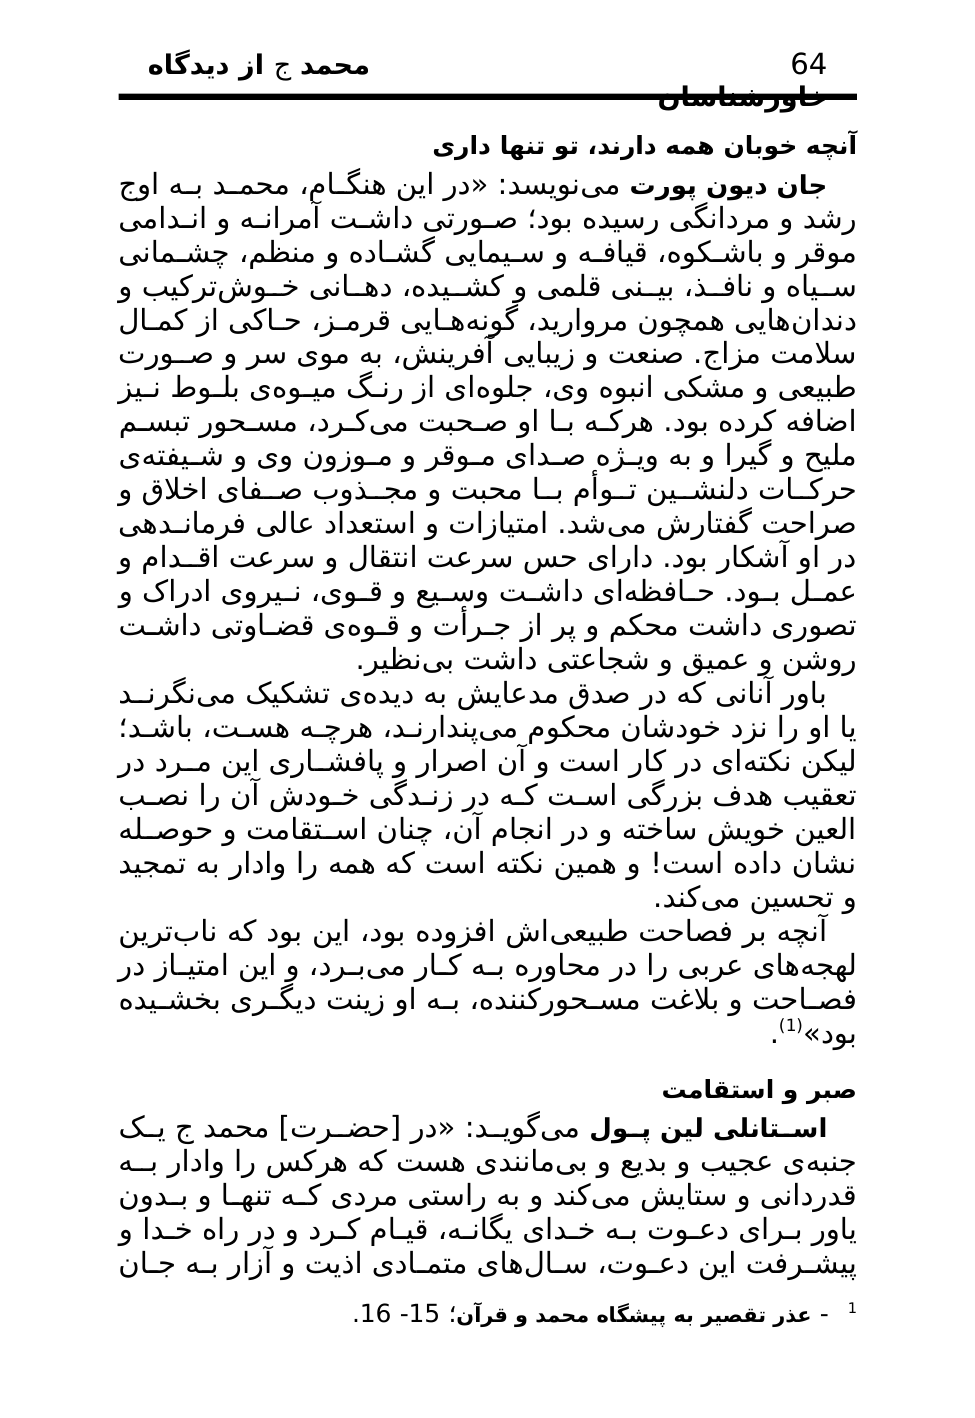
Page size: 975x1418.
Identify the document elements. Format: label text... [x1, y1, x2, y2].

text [118, 1110, 857, 1280]
text جان دیون پورت می‌نویسد: «در این هنگام، محمد به اوج رشد و مردانگی رسیده بود؛ صورتی داشت آمرانه و اندامی موقر و باشکوه، قیافه و سیمایی گشاده و منظم، چشمانی سیاه و نافذ، بینی قلمی و کشیده، دهانی خوش‌ترکیب و دندان‌هایی همچون مروارید، گونه‌هایی قرمز، حاکی از کمال سلامت مزاج. صنعت و زیبایی آفرینش، به موی سر و صورت طبیعی و مشکی انبوه وی، جلوه‌ای از رنگ میوه‌ی بلوط نیز اضافه کرده بود. هرکه با او صحبت می‌کرد، مسحور تبسم ملیح و گیرا و به ویژه صدای موقر و موزون وی و شیفته‌ی حرکات دلنشین توأم با محبت و مجذوب صفای اخلاق و صراحت گفتارش می‌شد. امتیازات و استعداد عالی فرماندهی در او آشکار بود. دارای حس سرعت انتقال و سرعت اقدام و عمل بود. حافظه‌ای داشت وسیع و قوی، نیروی ادراک و تصوری داشت محکم و پر از جرأت و قوه‌ی قضاوتی داشت روشن و عمیق و شجاعتی داشت بی‌نظیر. [118, 167, 857, 676]
text آنچه خوبان همه دارند، تو تنها داری [118, 132, 857, 161]
text صبر و استقامت [118, 1075, 857, 1104]
text آنچه بر فصاحت طبیعی‌اش افزوده بود، این بود که ناب‌ترین لهجه‌های عربی را در محاوره به کار می‌برد، و این امتیاز در فصاحت و بلاغت مسحورکننده، به او زینت دیگری بخشیده بود»(). [118, 914, 857, 1050]
text باور آنانی که در صدق مدعایش به دیده‌ی تشکیک می‌نگرند یا او را نزد خودشان محکوم می‌پندارند، هرچه هست، باشد؛ لیکن نکته‌ای در کار است و آن اصرار و پافشاری این مرد در تعقیب هدف بزرگی است که در زندگی خودش آن را نصب العین خویش ساخته و در انجام آن، چنان استقامت و حوصله نشان داده است! و همین نکته است که همه را وادار به تمجید و تحسین می‌کند. [118, 676, 857, 914]
